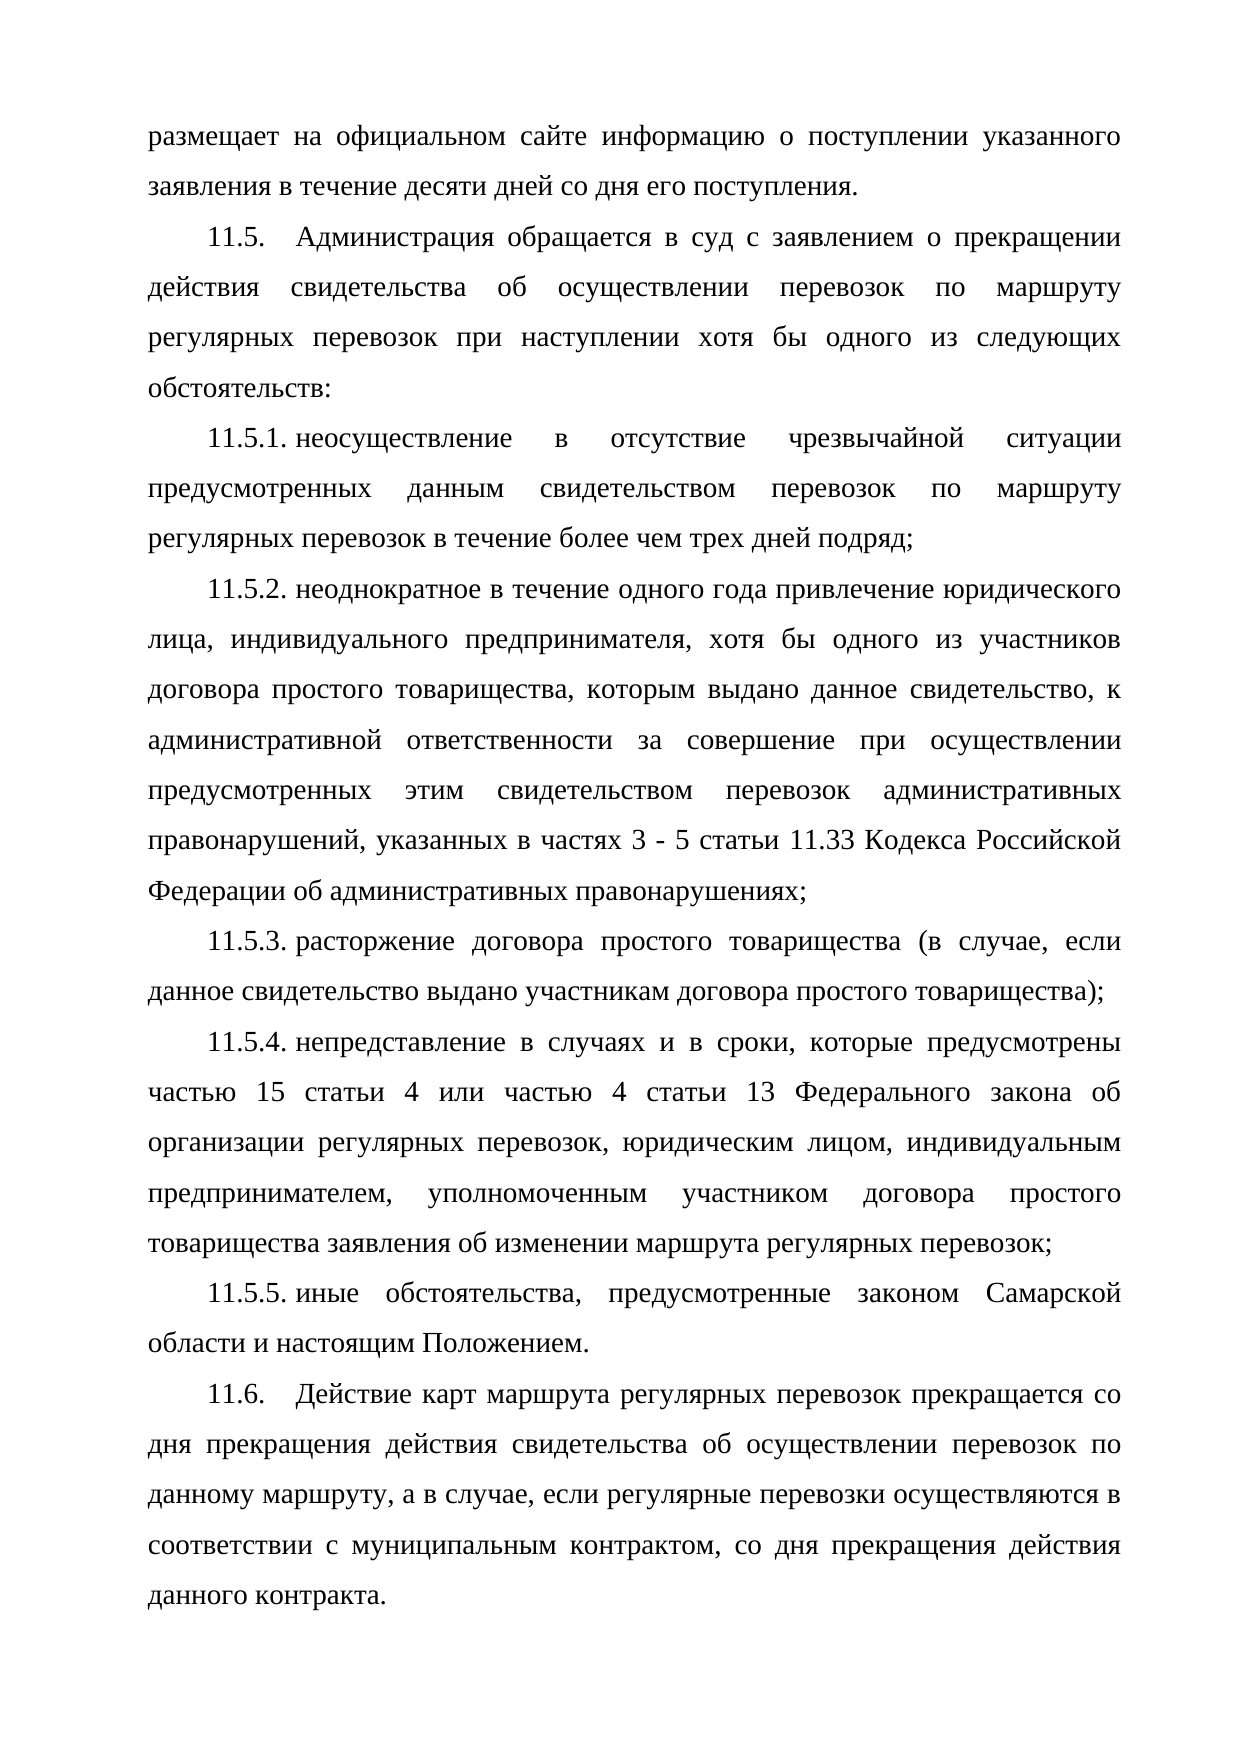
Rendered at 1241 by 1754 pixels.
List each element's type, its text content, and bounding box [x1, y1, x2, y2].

list неосуществление в отсутствие чрезвычайной ситуации предусмотренных данным свидетельством перевозок по маршруту регулярных перевозок в течение более чем трех дней подряд; [148, 420, 1122, 554]
list неоднократное в течение одного года привлечение юридического лица, индивидуального предпринимателя, хотя бы одного из участников договора простого товарищества, которым выдано данное свидетельство, к административной ответственности за совершение при осуществлении предусмотренных этим свидетельством перевозок административных правонарушений, указанных в частях 3 - 5 статьи 11.33 Кодекса Российской Федерации об административных правонарушениях; [148, 571, 1122, 906]
list непредставление в случаях и в сроки, которые предусмотрены частью 15 статьи 4 или частью 4 статьи 13 Федерального закона об организации регулярных перевозок, юридическим лицом, индивидуальным предпринимателем, уполномоченным участником договора простого товарищества заявления об изменении маршрута регулярных перевозок; [148, 1024, 1122, 1258]
list расторжение договора простого товарищества (в случае, если данное свидетельство выдано участникам договора простого товарищества); [148, 923, 1122, 1007]
list Действие карт маршрута регулярных перевозок прекращается со дня прекращения действия свидетельства об осуществлении перевозок по данному маршруту, а в случае, если регулярные перевозки осуществляются в соответствии с муниципальным контрактом, со дня прекращения действия данного контракта. [148, 1376, 1122, 1611]
list Администрация обращается в суд с заявлением о прекращении действия свидетельства об осуществлении перевозок по маршруту регулярных перевозок при наступлении хотя бы одного из следующих обстоятельств: [148, 219, 1122, 403]
list иные обстоятельства, предусмотренные законом Самарской области и настоящим Положением. [148, 1275, 1122, 1359]
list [148, 118, 1122, 202]
